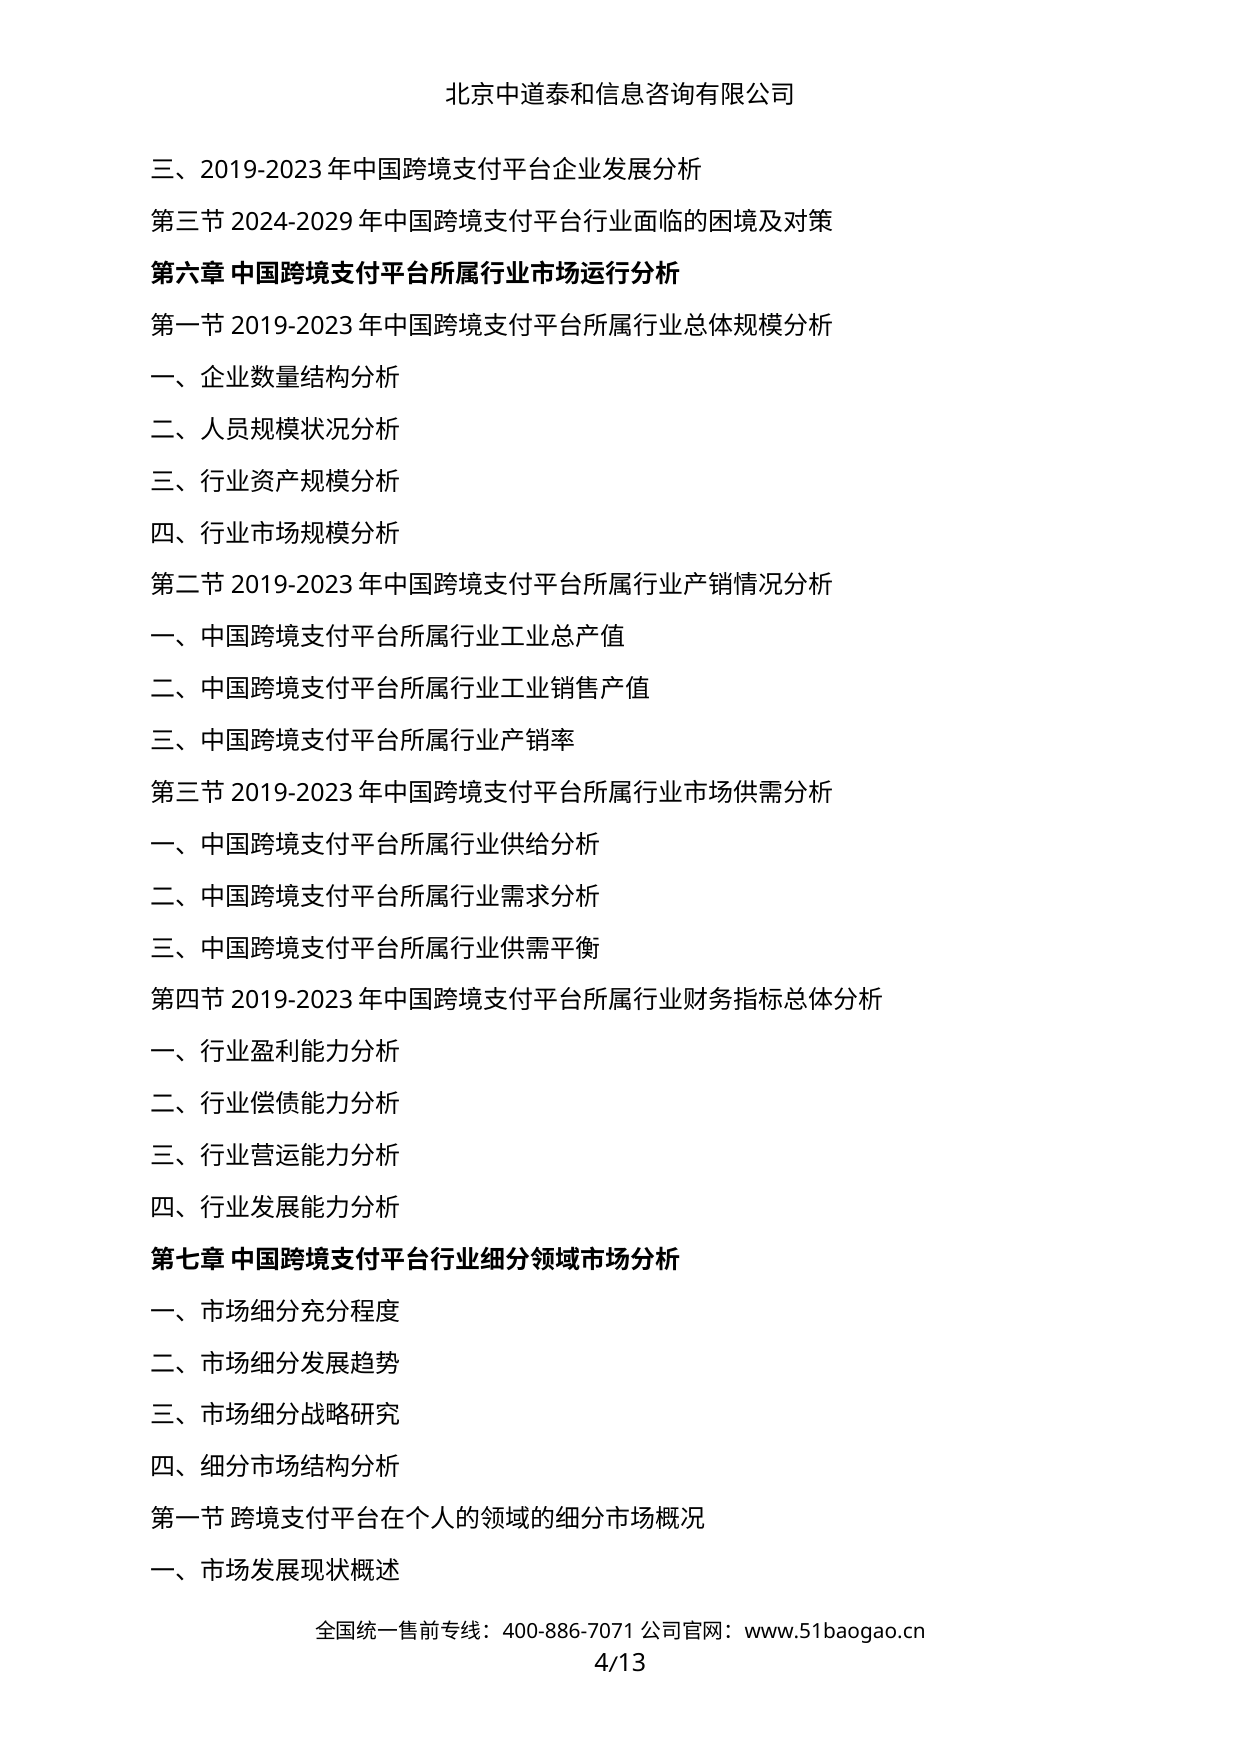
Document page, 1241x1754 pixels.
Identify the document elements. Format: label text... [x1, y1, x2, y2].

text 二、市场细分发展趋势 [150, 1343, 1090, 1379]
text 三、市场细分战略研究 [150, 1395, 1090, 1431]
text 三、中国跨境支付平台所属行业供需平衡 [150, 928, 1090, 964]
text 二、中国跨境支付平台所属行业需求分析 [150, 876, 1090, 912]
text 第三节 2024-2029年中国跨境支付平台行业面临的困境及对策 [150, 202, 1090, 238]
text 二、人员规模状况分析 [150, 409, 1090, 446]
text 第七章 中国跨境支付平台行业细分领域市场分析 [150, 1239, 1090, 1276]
text 三、行业营运能力分析 [150, 1136, 1090, 1172]
text 二、中国跨境支付平台所属行业工业销售产值 [150, 669, 1090, 705]
text 一、中国跨境支付平台所属行业供给分析 [150, 824, 1090, 861]
text 第一节 跨境支付平台在个人的领域的细分市场概况 [150, 1499, 1090, 1535]
text 四、行业发展能力分析 [150, 1187, 1090, 1224]
text 第二节 2019-2023年中国跨境支付平台所属行业产销情况分析 [150, 565, 1090, 601]
text 三、行业资产规模分析 [150, 461, 1090, 497]
text 第一节 2019-2023年中国跨境支付平台所属行业总体规模分析 [150, 306, 1090, 342]
text 三、2019-2023年中国跨境支付平台企业发展分析 [150, 150, 1090, 186]
text 第四节 2019-2023年中国跨境支付平台所属行业财务指标总体分析 [150, 980, 1090, 1016]
text 第六章 中国跨境支付平台所属行业市场运行分析 [150, 254, 1090, 290]
text 一、中国跨境支付平台所属行业工业总产值 [150, 617, 1090, 653]
text 第三节 2019-2023年中国跨境支付平台所属行业市场供需分析 [150, 772, 1090, 809]
text 四、行业市场规模分析 [150, 513, 1090, 549]
text 一、市场发展现状概述 [150, 1551, 1090, 1587]
text 四、细分市场结构分析 [150, 1447, 1090, 1483]
text 一、行业盈利能力分析 [150, 1032, 1090, 1068]
text 二、行业偿债能力分析 [150, 1084, 1090, 1120]
text 三、中国跨境支付平台所属行业产销率 [150, 721, 1090, 757]
text 一、市场细分充分程度 [150, 1291, 1090, 1327]
text 一、企业数量结构分析 [150, 357, 1090, 394]
